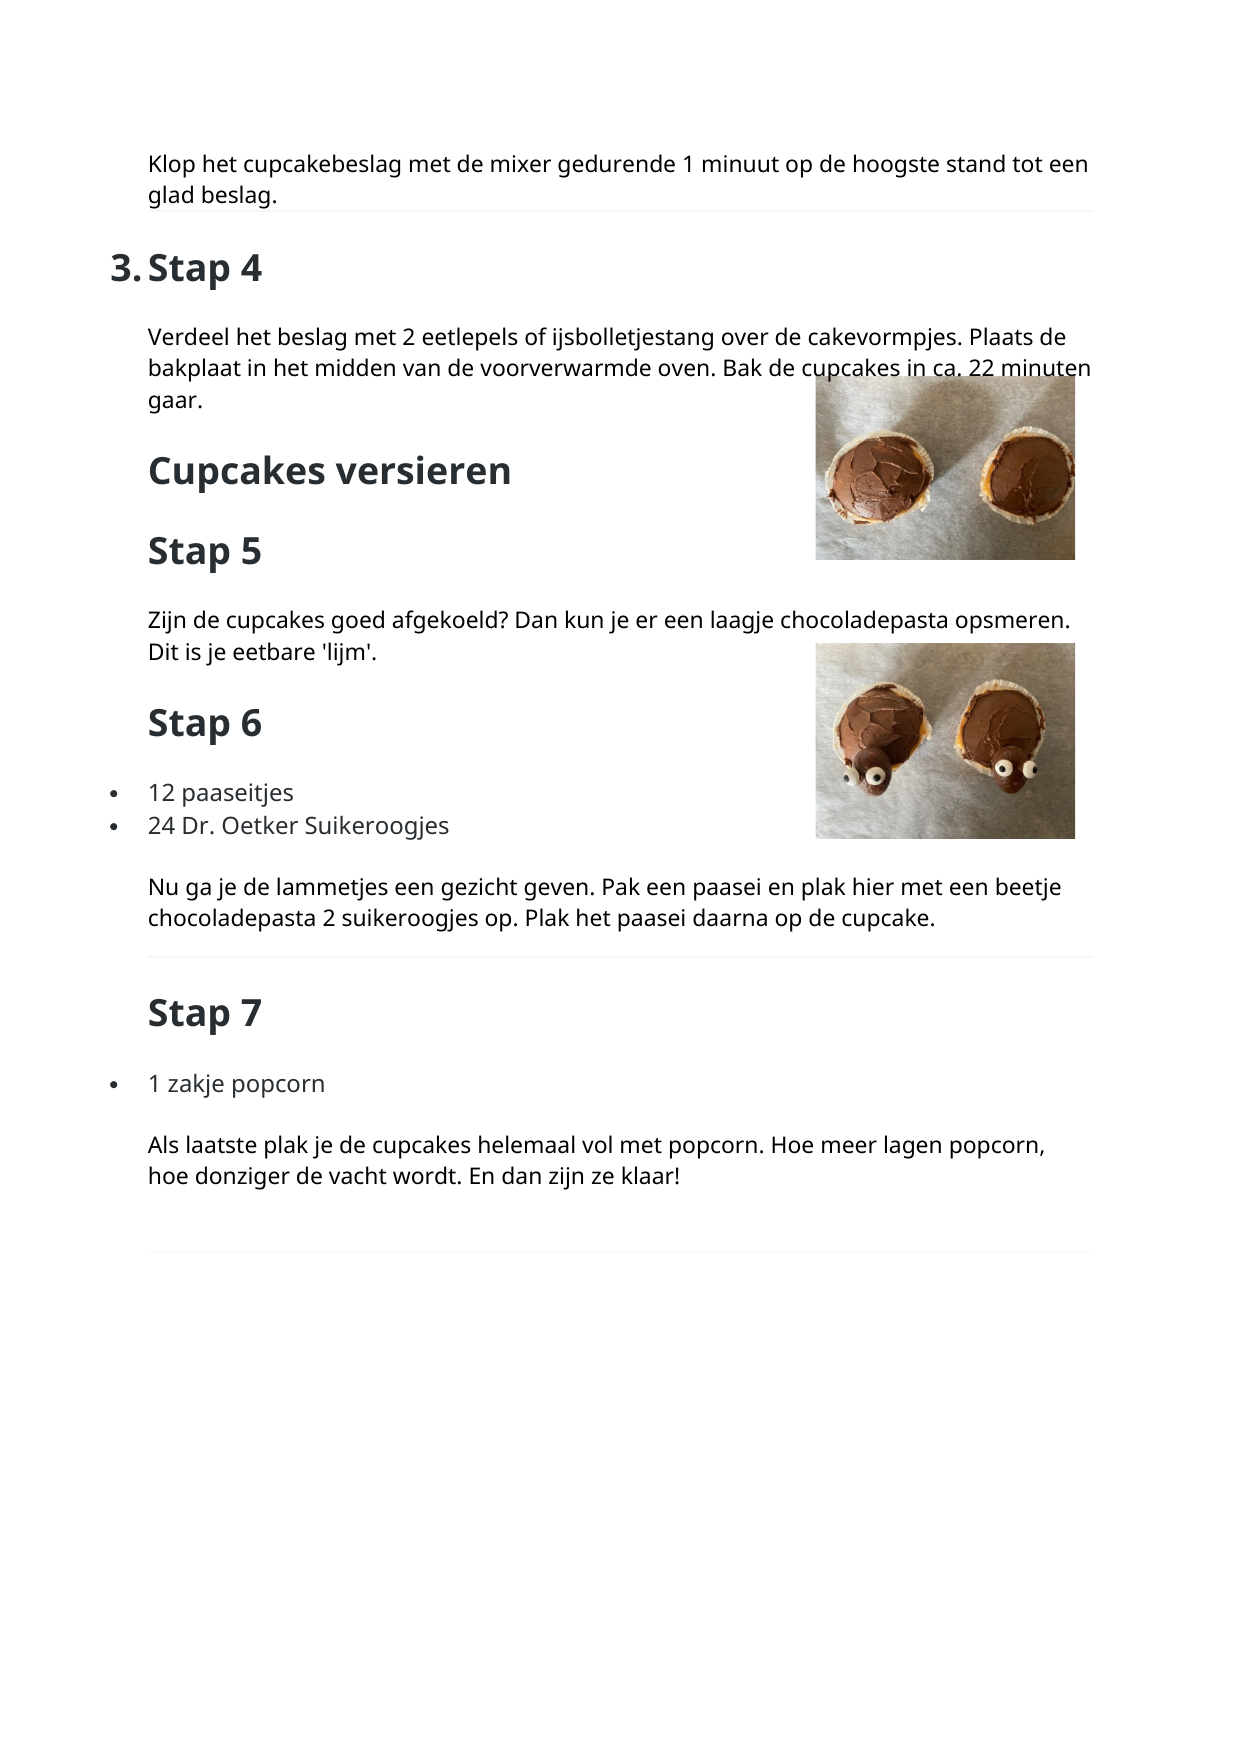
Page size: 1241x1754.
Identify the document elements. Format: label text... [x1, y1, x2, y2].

text Klop het cupcakebeslag met de mixer gedurende 1 minuut op de hoogste stand tot een glad beslag. [148, 148, 1093, 210]
subtitle Zijn de cupcakes goed afgekoeld? Dan kun je er een laagje chocoladepasta opsmeren. Dit is je eetbare 'lijm'. [148, 604, 1093, 667]
subtitle Cupcakes versieren [148, 444, 1093, 495]
title 1 zakje popcorn [110, 1067, 1093, 1099]
subtitle Stap 5 [148, 524, 1093, 575]
picture [815, 747, 1075, 776]
title 24 Dr. Oetker Suikeroogjes [110, 809, 1093, 841]
list Stap 4 [110, 241, 1093, 292]
picture [815, 667, 1075, 696]
text Verdeel het beslag met 2 eetlepels of ijsbolletjestang over de cakevormpjes. Plaats de bakplaat in het midden van de voorverwarmde oven. Bak de cupcakes in ca. 22 minuten gaar. [148, 321, 1093, 415]
text Nu ga je de lammetjes een gezicht geven. Pak een paasei en plak hier met een beetje chocoladepasta 2 suikeroogjes op. Plak het paasei daarna op de cupcake. [148, 871, 1093, 956]
title 12 paaseitjes [110, 776, 1093, 809]
subtitle Stap 6 [148, 696, 1093, 747]
text Als laatste plak je de cupcakes helemaal vol met popcorn. Hoe meer lagen popcorn, hoe donziger de vacht wordt. En dan zijn ze klaar! [148, 1129, 1093, 1191]
subtitle Stap 7 [148, 987, 1093, 1038]
picture [815, 415, 1075, 444]
picture [815, 495, 1075, 524]
